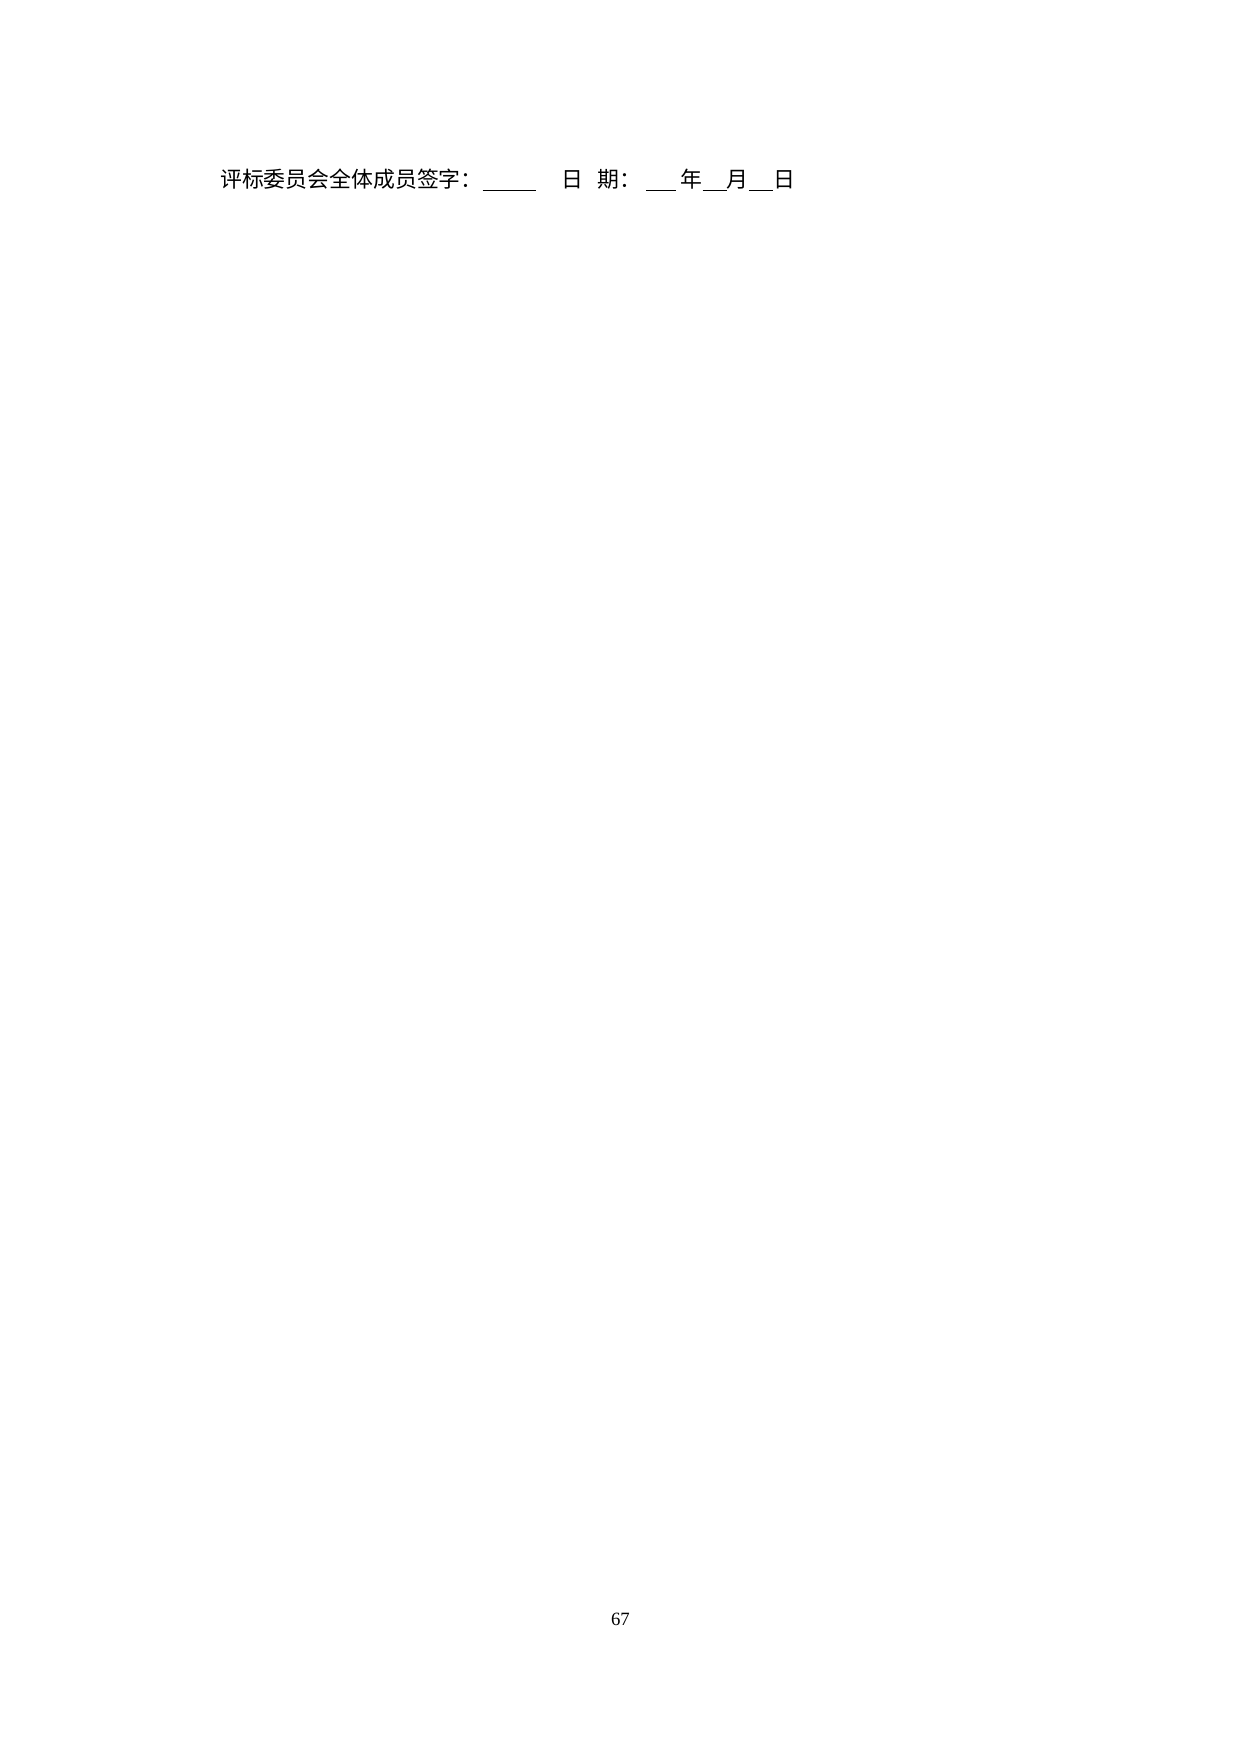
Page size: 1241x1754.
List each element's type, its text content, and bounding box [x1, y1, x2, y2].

text 评标委员会全体成员签字： 日 期： 年 月 日 [187, 162, 1053, 194]
